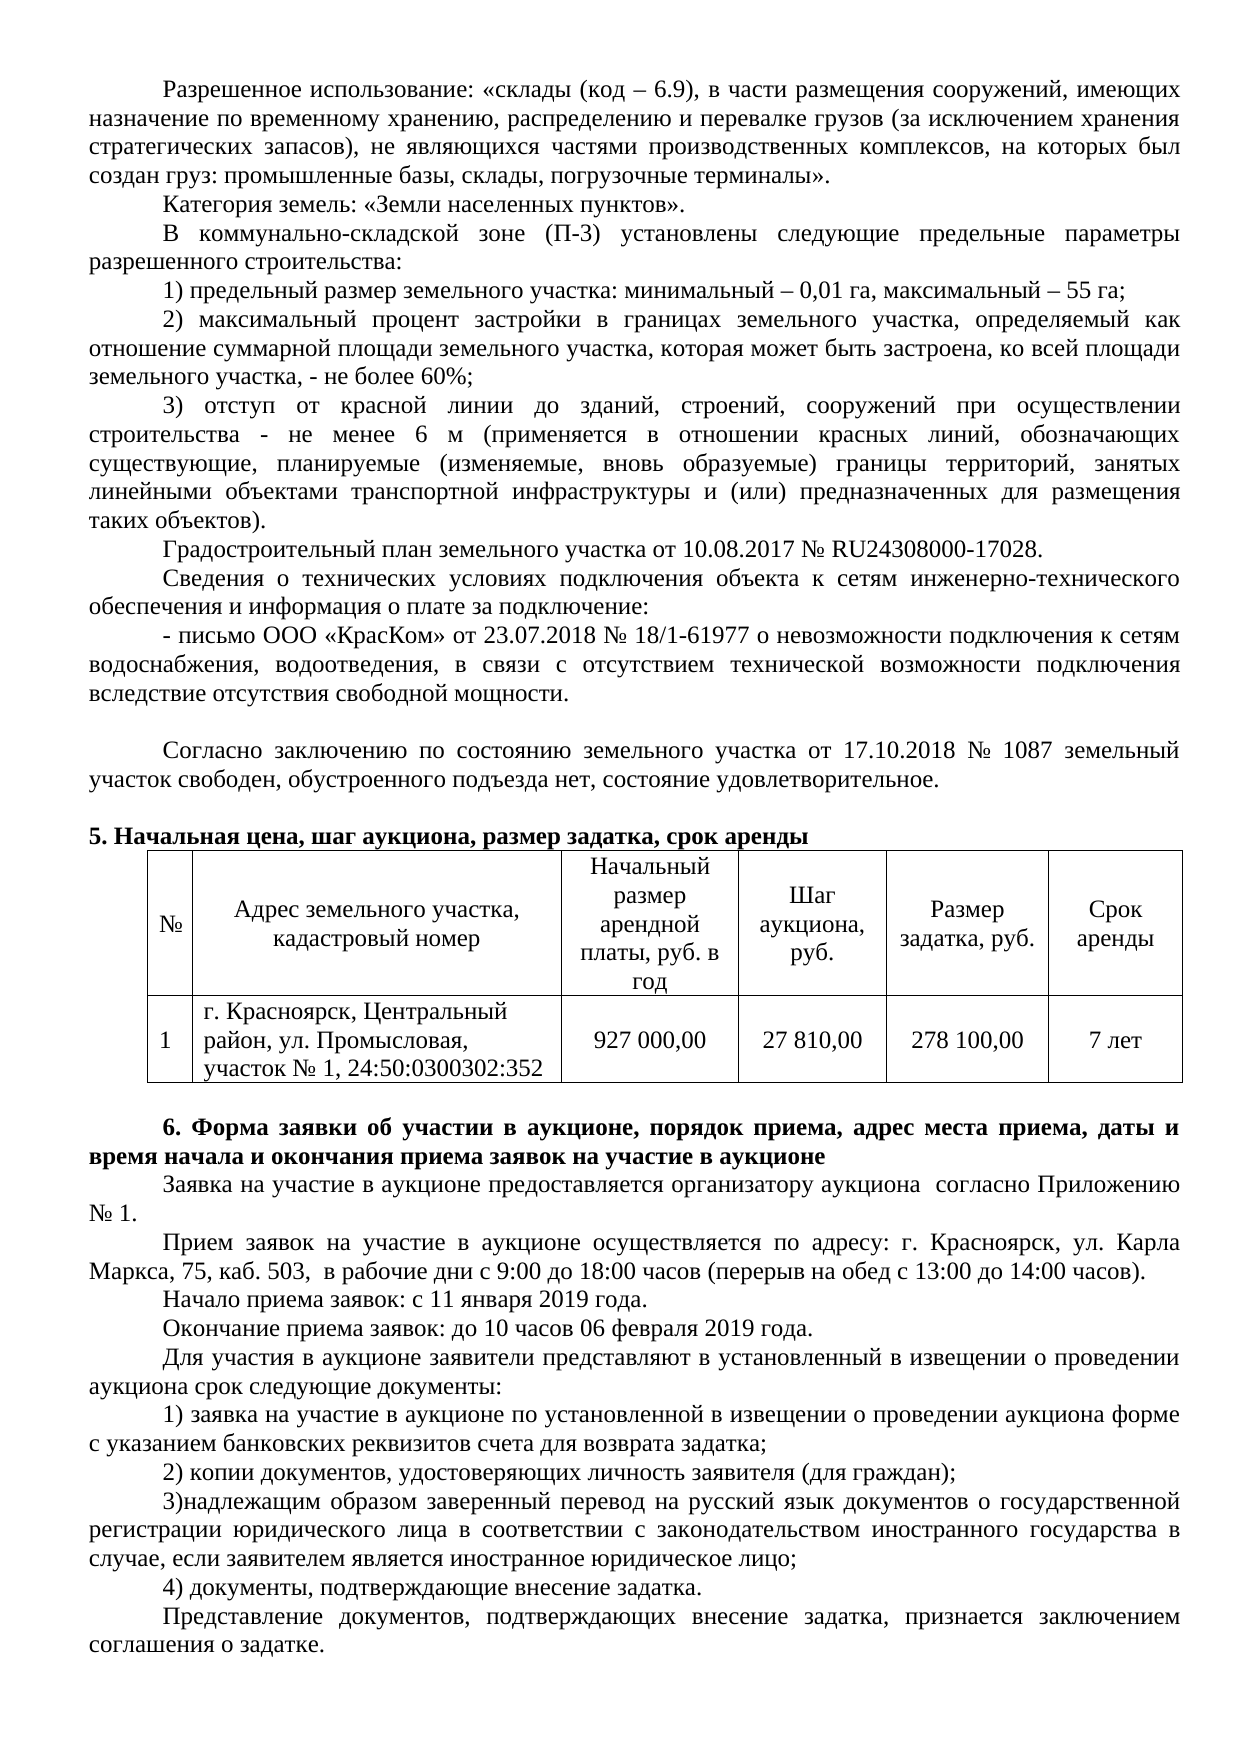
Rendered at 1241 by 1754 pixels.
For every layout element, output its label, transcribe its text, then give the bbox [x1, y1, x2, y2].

text Согласно заключению по состоянию земельного участка от 17.10.2018 № 1087 земельный участок свободен, обустроенного подъезда нет, состояние удовлетворительное. [89, 735, 1181, 793]
table_cell 927 000,00 [562, 996, 738, 1082]
text 5. Начальная цена, шаг аукциона, размер задатка, срок аренды [89, 821, 1181, 850]
text 2) максимальный процент застройки в границах земельного участка, определяемый как отношение суммарной площади земельного участка, которая может быть застроена, ко всей площади земельного участка, - не более 60%; [89, 304, 1181, 390]
table_header Начальный размер арендной платы, руб. в год [562, 851, 738, 995]
text 3)надлежащим образом заверенный перевод на русский язык документов о государственной регистрации юридического лица в соответствии с законодательством иностранного государства в случае, если заявителем является иностранное юридическое лицо; [89, 1486, 1181, 1572]
text Прием заявок на участие в аукционе осуществляется по адресу: г. Красноярск, ул. Карла Маркса, 75, каб. 503, в рабочие дни с 9:00 до 18:00 часов (перерыв на обед с 13:00 до 14:00 часов). [89, 1227, 1181, 1284]
table_cell г. Красноярск, Центральный район, ул. Промысловая, участок № 1, 24:50:0300302:352 [193, 996, 561, 1082]
table_cell 7 лет [1049, 996, 1182, 1082]
text В коммунально-складской зоне (П-3) установлены следующие предельные параметры разрешенного строительства: [89, 218, 1181, 275]
text Начало приема заявок: с 11 января 2019 года. [89, 1284, 1181, 1313]
text 1) предельный размер земельного участка: минимальный – 0,01 га, максимальный – 55 га; [89, 275, 1181, 304]
text - письмо ООО «КрасКом» от 23.07.2018 № 18/1-61977 о невозможности подключения к сетям водоснабжения, водоотведения, в связи с отсутствием технической возможности подключения вследствие отсутствия свободной мощности. [89, 620, 1181, 706]
text Сведения о технических условиях подключения объекта к сетям инженерно-технического обеспечения и информация о плате за подключение: [89, 563, 1181, 620]
text 3) отступ от красной линии до зданий, строений, сооружений при осуществлении строительства - не менее 6 м (применяется в отношении красных линий, обозначающих существующие, планируемые (изменяемые, вновь образуемые) границы территорий, занятых линейными объектами транспортной инфраструктуры и (или) предназначенных для размещения таких объектов). [89, 390, 1181, 534]
table_cell 278 100,00 [887, 996, 1048, 1082]
text Градостроительный план земельного участка от 10.08.2017 № RU24308000-17028. [89, 534, 1181, 563]
table_header Шаг аукциона, руб. [739, 851, 886, 995]
table_cell 27 810,00 [739, 996, 886, 1082]
text Заявка на участие в аукционе предоставляется организатору аукциона согласно Приложению № 1. [89, 1169, 1181, 1227]
text 1) заявка на участие в аукционе по установленной в извещении о проведении аукциона форме с указанием банковских реквизитов счета для возврата задатка; [89, 1399, 1181, 1457]
text 4) документы, подтверждающие внесение задатка. [89, 1572, 1181, 1601]
text 6. Форма заявки об участии в аукционе, порядок приема, адрес места приема, даты и время начала и окончания приема заявок на участие в аукционе [89, 1112, 1181, 1169]
text Для участия в аукционе заявители представляют в установленный в извещении о проведении аукциона срок следующие документы: [89, 1342, 1181, 1399]
table_cell 1 [148, 996, 192, 1082]
text Представление документов, подтверждающих внесение задатка, признается заключением соглашения о задатке. [89, 1601, 1181, 1658]
table_header Размер задатка, руб. [887, 851, 1048, 995]
text Окончание приема заявок: до 10 часов 06 февраля 2019 года. [89, 1313, 1181, 1342]
table_header № [148, 851, 192, 995]
text Категория земель: «Земли населенных пунктов». [89, 189, 1181, 218]
table_header Адрес земельного участка, кадастровый номер [193, 851, 561, 995]
table_header Срок аренды [1049, 851, 1182, 995]
text 2) копии документов, удостоверяющих личность заявителя (для граждан); [89, 1457, 1181, 1486]
text Разрешенное использование: «склады (код – 6.9), в части размещения сооружений, имеющих назначение по временному хранению, распределению и перевалке грузов (за исключением хранения стратегических запасов), не являющихся частями производственных комплексов, на которых был создан груз: промышленные базы, склады, погрузочные терминалы». [89, 74, 1181, 189]
